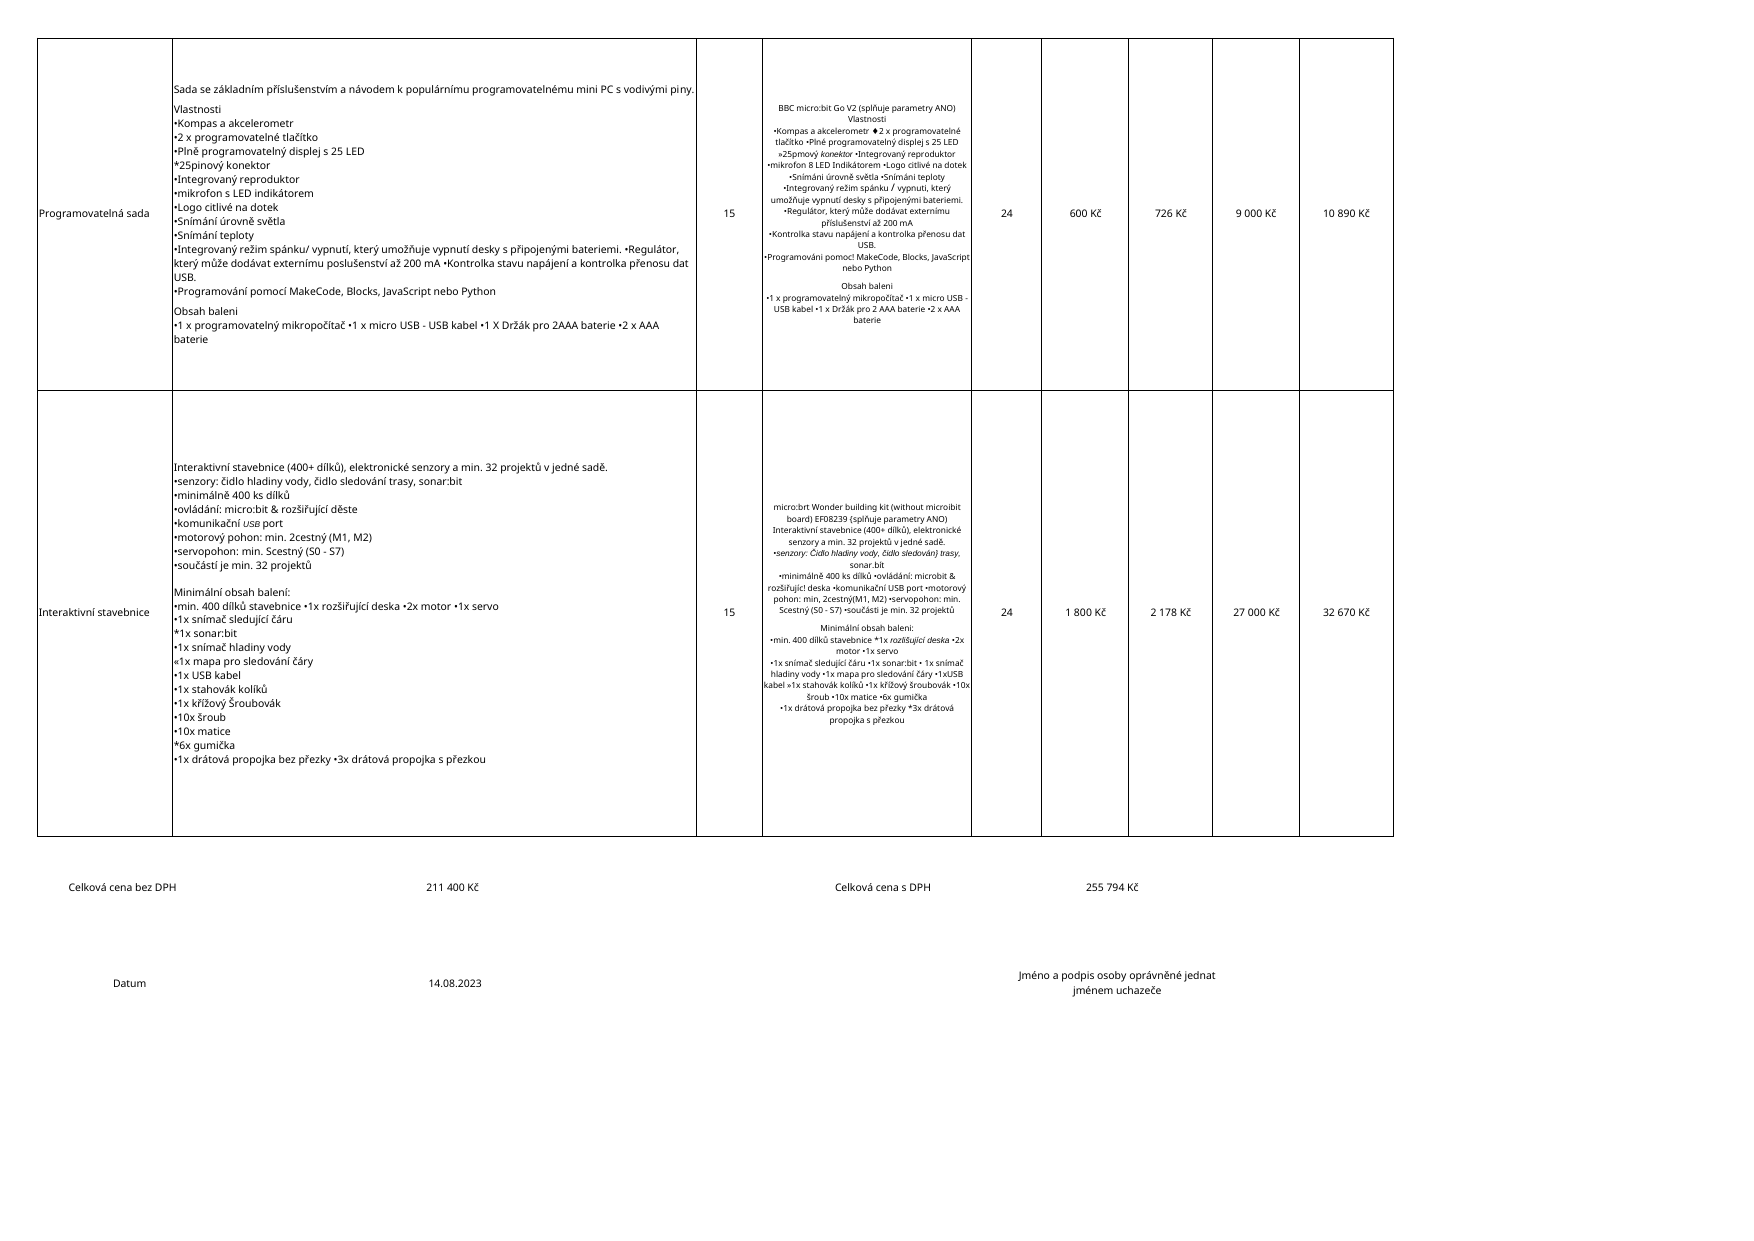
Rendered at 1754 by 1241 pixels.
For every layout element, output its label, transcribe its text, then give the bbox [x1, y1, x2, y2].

table_header 600 Kč [1042, 39, 1128, 390]
table_cell 15 [697, 391, 762, 836]
table_cell micro:brt Wonder building kit (without microibit board) EF08239 {splňuje parametry ANO) Interaktivní stavebnice (400+ dílků), elektronické senzory a min. 32 projektů v jedné sadě. •senzory: Čidlo hladiny vody, čidlo sledován} trasy, sonar.bít •minimálně 400 ks dílků •ovládání: microbit & rozšiřujíc! deska •komunikační USB port •motorový pohon: min, 2cestný(M1, M2) •servopohon: min. Scestný (S0 - S7) •součásti je min. 32 projektů Minimální obsah baleni: •min. 400 dílků stavebnice *1x rozlišující deska •2x motor •1x servo •1x snímač sledující čáru •1x sonar:bit • 1x snímač hladiny vody •1x mapa pro sledování čáry •1xUSB kabel »1x stahovák kolíků •1x křížový šroubovák •10x šroub •10x matice •6x gumička •1x drátová propojka bez přezky *3x drátová propojka s přezkou [763, 391, 971, 836]
table_cell Interaktivní stavebnice (400+ dílků), elektronické senzory a min. 32 projektů v jedné sadě. •senzory: čidlo hladiny vody, čidlo sledování trasy, sonar:bit •minimálně 400 ks dílků •ovládání: micro:bit & rozšiřující děste •komunikační USB port •motorový pohon: min. 2cestný (M1, M2) •servopohon: min. Scestný (S0 - S7) •součástí je min. 32 projektů Minimální obsah balení: •min. 400 dílků stavebnice •1x rozšiřující deska •2x motor •1x servo •1x snímač sledující čáru *1x sonar:bit •1x snímač hladiny vody «1x mapa pro sledování čáry •1x USB kabel •1x stahovák kolíků •1x křížový Šroubovák •10x šroub •10x matice *6x gumička •1x drátová propojka bez přezky •3x drátová propojka s přezkou [173, 391, 696, 836]
table_cell 32 670 Kč [1300, 391, 1393, 836]
table_cell 27 000 Kč [1213, 391, 1299, 836]
table_cell 24 [972, 391, 1041, 836]
table_header Sada se základním příslušenstvím a návodem k populárnímu programovatelnému mini PC s vodivými piny. Vlastnosti •Kompas a akcelerometr •2 x programovatelné tlačítko •Plně programovatelný displej s 25 LED *25pinový konektor •Integrovaný reproduktor •mikrofon s LED indikátorem •Logo citlivé na dotek •Snímání úrovně světla •Snímání teploty •Integrovaný režim spánku/ vypnutí, který umožňuje vypnutí desky s připojenými bateriemi. •Regulátor, který může dodávat externímu poslušenství až 200 mA •Kontrolka stavu napájení a kontrolka přenosu dat USB. •Programování pomocí MakeCode, Blocks, JavaScript nebo Python Obsah baleni •1 x programovatelný mikropočítač •1 x micro USB - USB kabel •1 X Držák pro 2AAA baterie •2 x AAA baterie [173, 39, 696, 390]
table_header 10 890 Kč [1300, 39, 1393, 390]
table_cell 2 178 Kč [1129, 391, 1212, 836]
table_header 726 Kč [1129, 39, 1212, 390]
table_header BBC micro:bit Go V2 (splňuje parametry ANO) Vlastnosti •Kompas a akcelerometr ♦2 x programovatelné tlačítko •Plné programovatelný displej s 25 LED »25pmový konektor •Integrovaný reproduktor •mikrofon 8 LED Indikátorem •Logo citlivé na dotek •Snímáni úrovně světla •Snímáni teploty •Integrovaný režim spánku / vypnuti, který umožňuje vypnutí desky s připojenými bateriemi. •Regulátor, který může dodávat externímu příslušenství až 200 mA •Kontrolka stavu napájení a kontrolka přenosu dat USB. •Programováni pomoc! MakeCode, Blocks, JavaScript nebo Python Obsah baleni •1 x programovatelný mikropočítač •1 x micro USB - USB kabel •1 x Držák pro 2 AAA baterie •2 x AAA baterie [763, 39, 971, 390]
text Jméno a podpis osoby oprávněné jednat jménem uchazeče [1005, 967, 1229, 997]
table_header 9 000 Kč [1213, 39, 1299, 390]
table_header 24 [972, 39, 1041, 390]
table_header 15 [697, 39, 762, 390]
table_cell 1 800 Kč [1042, 391, 1128, 836]
table_header Programovatelná sada [38, 39, 172, 390]
table_cell Interaktivní stavebnice [38, 391, 172, 836]
